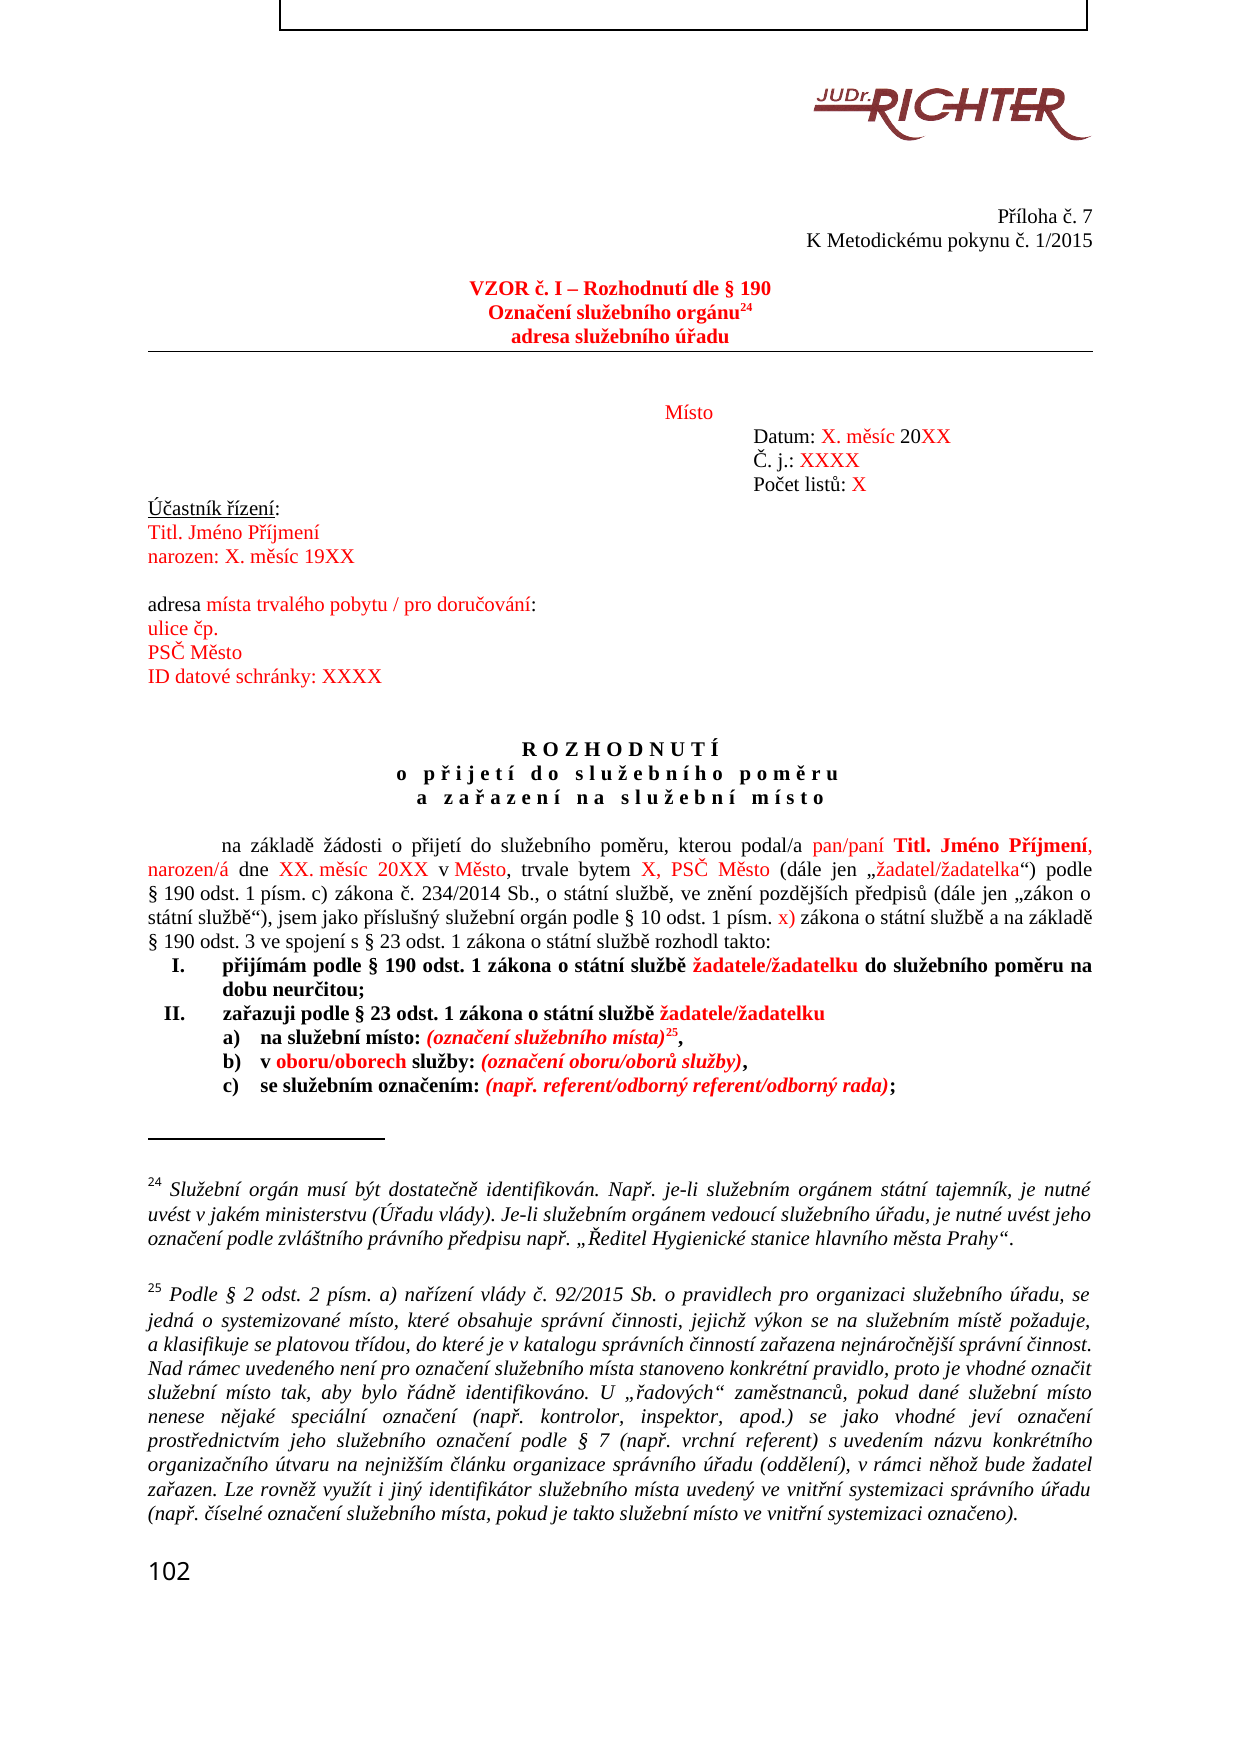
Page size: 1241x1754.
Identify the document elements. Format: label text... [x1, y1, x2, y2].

text Místo [664, 400, 1093, 424]
text narozen: X. měsíc 19XX [148, 544, 1093, 568]
list se služebním označením: (např. referent/odborný referent/odborný rada); [223, 1073, 1093, 1097]
text Označení služebního orgánu [148, 300, 1093, 324]
text Titl. Jméno Příjmení [148, 520, 1093, 544]
text Příloha č. 7 [148, 204, 1093, 228]
text Účastník řízení: [148, 496, 1093, 520]
text Počet listů: X [664, 472, 1093, 496]
list na služební místo: (označení služebního místa), [223, 1025, 1093, 1049]
text ulice čp. [148, 616, 1093, 640]
list v oboru/oborech služby: (označení oboru/oborů služby), [223, 1049, 1093, 1073]
text adresa místa trvalého pobytu / pro doručování: [148, 592, 1093, 616]
text Datum: X. měsíc 20XX [664, 424, 1093, 448]
list zařazuji podle § 23 odst. 1 zákona o státní službě žadatele/žadatelku [185, 1001, 1093, 1025]
text o přijetí do služebního poměru [148, 761, 1093, 785]
text ROZHODNUTÍ [148, 737, 1093, 761]
text PSČ Město [148, 640, 1093, 664]
picture [813, 84, 1093, 141]
text Č. j.: XXXX [664, 448, 1093, 472]
text K Metodickému pokynu č. 1/2015 [148, 228, 1093, 252]
text ID datové schránky: XXXX [148, 664, 1093, 688]
list přijímám podle § 190 odst. 1 zákona o státní službě žadatele/žadatelku do služebního poměru na dobu neurčitou; [185, 953, 1093, 1001]
text a zařazení na služební místo [148, 785, 1093, 809]
text adresa služebního úřadu [148, 324, 1093, 351]
text VZOR č. I – Rozhodnutí dle § 190 [148, 276, 1093, 300]
text na základě žádosti o přijetí do služebního poměru, kterou podal/a pan/paní Titl. Jméno Příjmení, narozen/á dne XX. měsíc 20XX v Město, trvale bytem X, PSČ Město (dále jen „žadatel/žadatelka“) podle § 190 odst. 1 písm. c) zákona č. 234/2014 Sb., o státní službě, ve znění pozdějších předpisů (dále jen „zákon o státní službě“), jsem jako příslušný služební orgán podle § 10 odst. 1 písm. x) zákona o státní službě a na základě § 190 odst. 3 ve spojení s § 23 odst. 1 zákona o státní službě rozhodl takto: [148, 833, 1093, 953]
